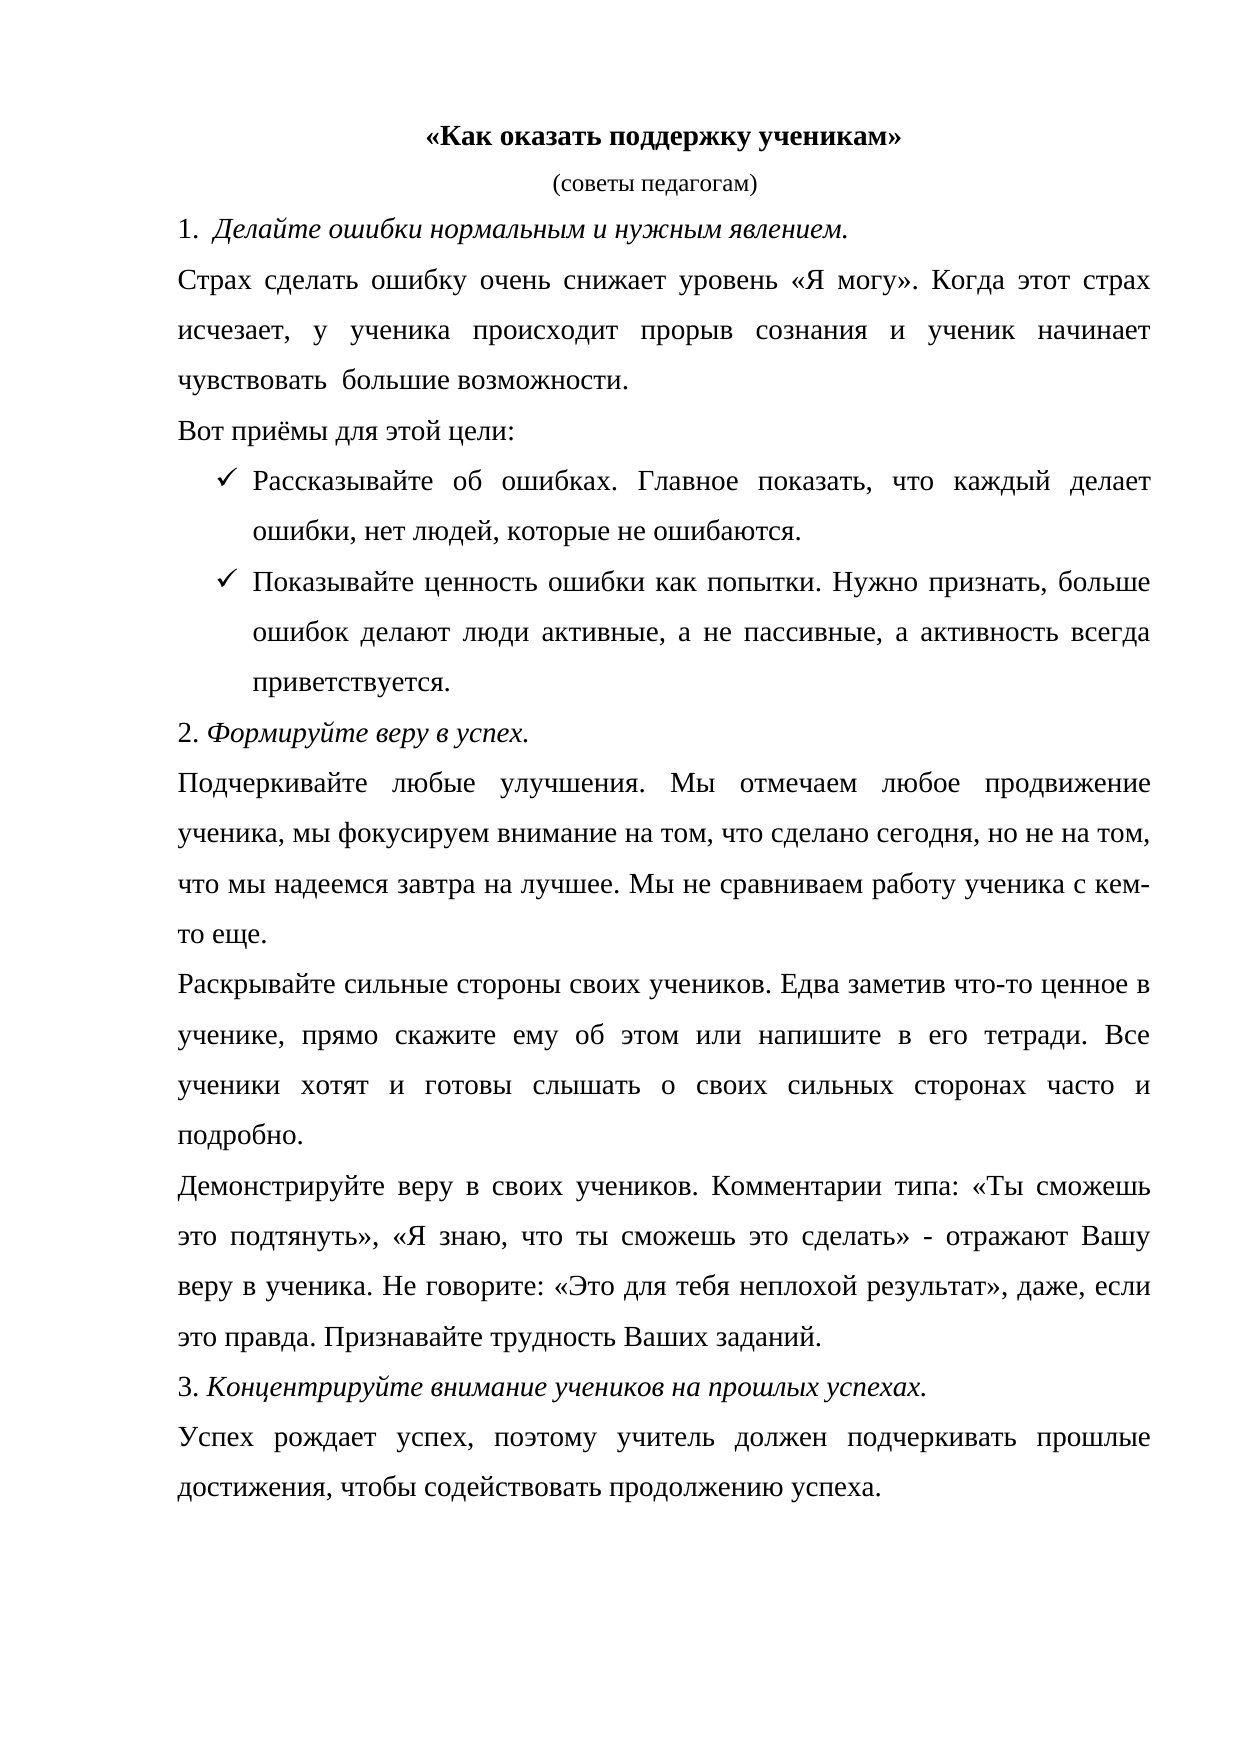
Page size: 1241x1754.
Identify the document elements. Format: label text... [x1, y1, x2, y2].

text Раскрывайте сильные стороны своих учеников. Едва заметив что-то ценное в ученике, прямо скажите ему об этом или напишите в его тетради. Все ученики хотят и готовы слышать о своих сильных сторонах часто и подробно. [177, 966, 1152, 1151]
text Успех рождает успех, поэтому учитель должен подчеркивать прошлые достижения, чтобы содействовать продолжению успеха. [177, 1419, 1152, 1503]
text 2. Формируйте веру в успех. [177, 715, 1152, 748]
list Рассказывайте об ошибках. Главное показать, что каждый делает ошибки, нет людей, которые не ошибаются. [215, 463, 1152, 547]
text (советы педагогам) [177, 168, 1152, 197]
text 1. Делайте ошибки нормальным и нужным явлением. [177, 212, 1152, 245]
text Подчеркивайте любые улучшения. Мы отмечаем любое продвижение ученика, мы фокусируем внимание на том, что сделано сегодня, но не на том, что мы надеемся завтра на лучшее. Мы не сравниваем работу ученика с кем-то еще. [177, 765, 1152, 950]
text Вот приёмы для этой цели: [177, 413, 1152, 446]
text Демонстрируйте веру в своих учеников. Комментарии типа: «Ты сможешь это подтянуть», «Я знаю, что ты сможешь это сделать» - отражают Вашу веру в ученика. Не говорите: «Это для тебя неплохой результат», даже, если это правда. Признавайте трудность Ваших заданий. [177, 1168, 1152, 1352]
text Страх сделать ошибку очень снижает уровень «Я могу». Когда этот страх исчезает, у ученика происходит прорыв сознания и ученик начинает чувствовать большие возможности. [177, 262, 1152, 396]
text «Как оказать поддержку ученикам» [177, 118, 1152, 152]
text 3. Концентрируйте внимание учеников на прошлых успехах. [177, 1369, 1152, 1402]
list Показывайте ценность ошибки как попытки. Нужно признать, больше ошибок делают люди активные, а не пассивные, а активность всегда приветствуется. [215, 564, 1152, 698]
